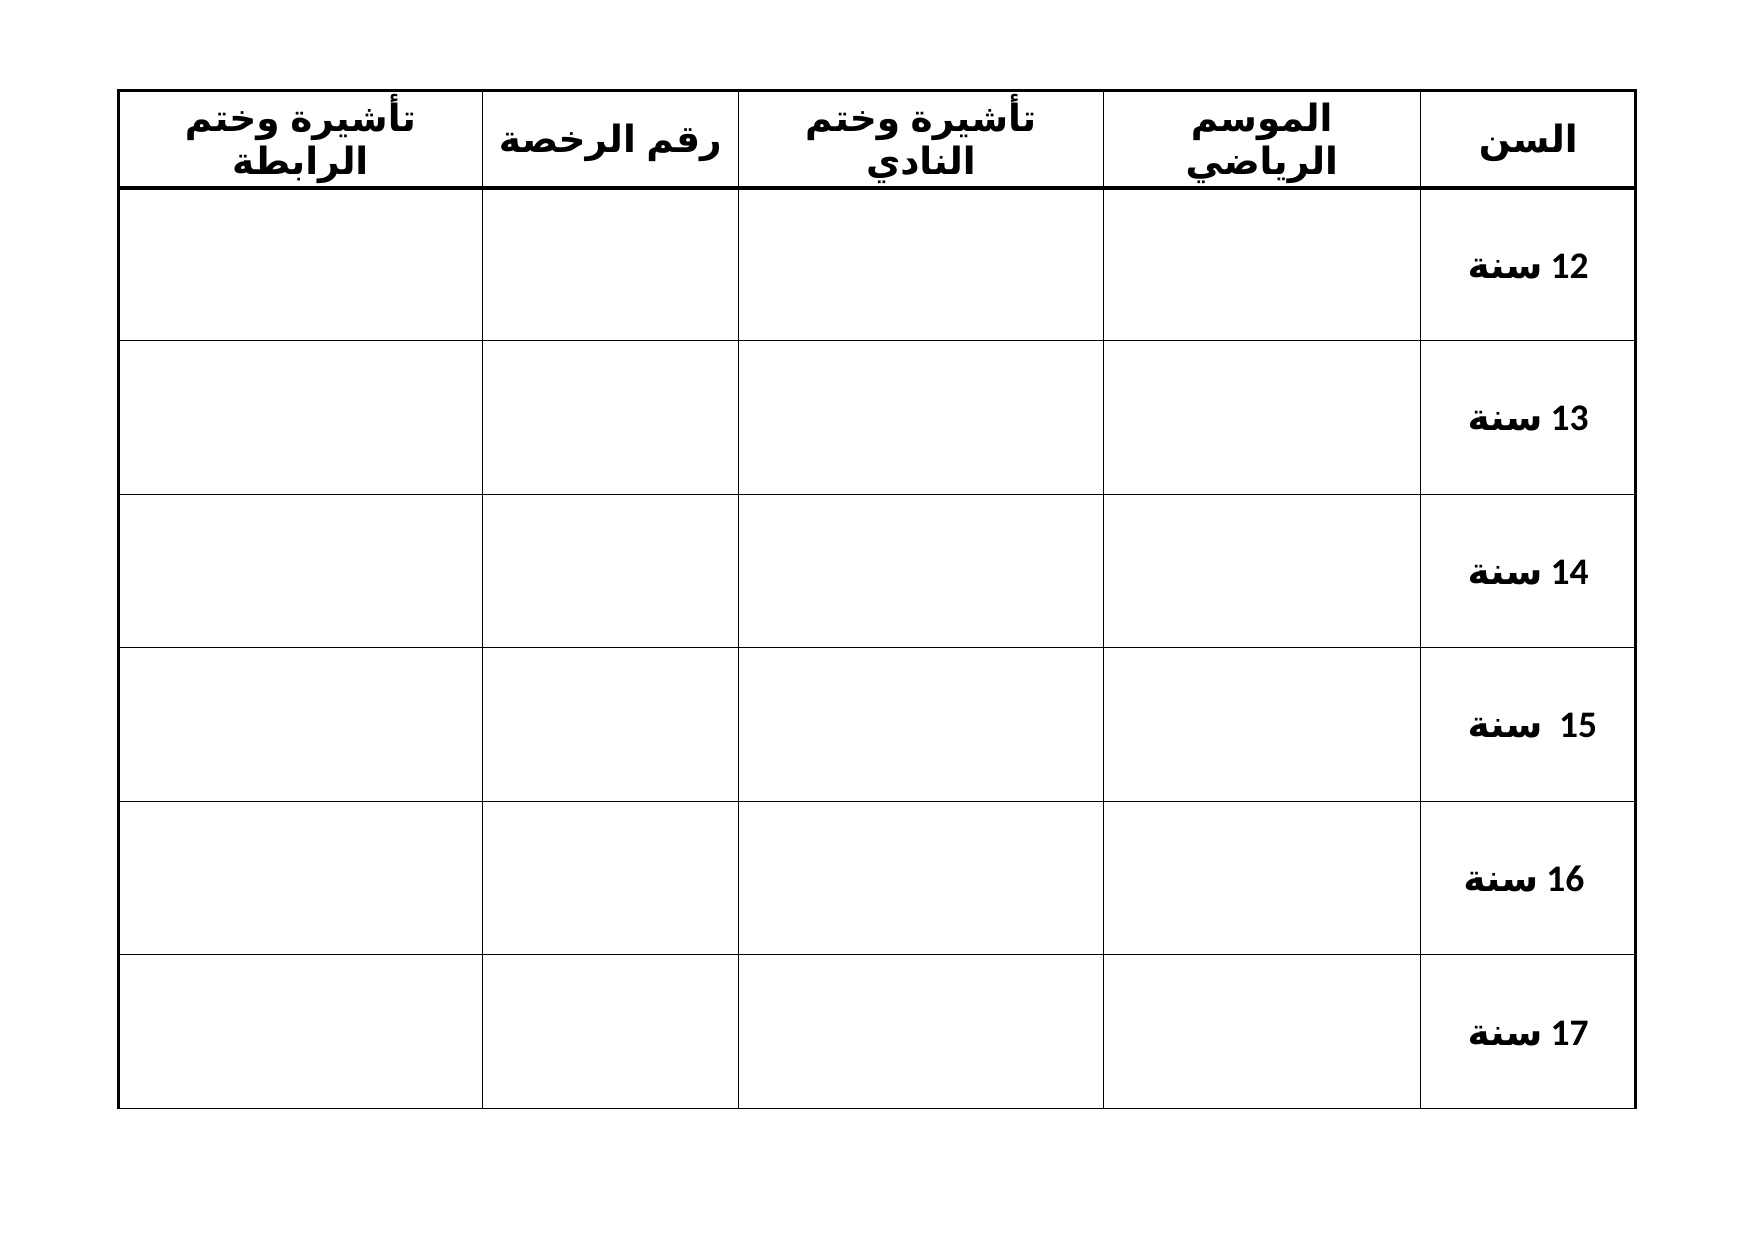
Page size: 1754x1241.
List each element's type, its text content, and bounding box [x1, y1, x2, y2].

table_cell [1104, 802, 1420, 954]
table_cell [483, 955, 738, 1108]
table_cell 15 سنة [1421, 648, 1634, 801]
table_cell [1104, 190, 1420, 340]
table_cell [120, 495, 482, 647]
table_cell 12 سنة [1421, 190, 1634, 340]
table_cell 14 سنة [1421, 495, 1634, 647]
table_cell [739, 955, 1103, 1108]
table_header الموسم الرياضي [1104, 92, 1420, 186]
table_cell [739, 495, 1103, 647]
table_header السن [1421, 92, 1634, 186]
table_cell [483, 802, 738, 954]
table_cell 17 سنة [1421, 955, 1634, 1108]
table_cell [1104, 341, 1420, 493]
table_cell [483, 341, 738, 493]
table_cell [1104, 955, 1420, 1108]
table_cell [739, 648, 1103, 801]
table_header تأشيرة وختم النادي [739, 92, 1103, 186]
table_cell [739, 802, 1103, 954]
table_cell [120, 955, 482, 1108]
table_cell [739, 341, 1103, 493]
table_cell [1104, 495, 1420, 647]
table_header تأشيرة وختم الرابطة [120, 92, 482, 186]
table_cell 13 سنة [1421, 341, 1634, 493]
table_cell [120, 341, 482, 493]
table_cell 16 سنة [1421, 802, 1634, 954]
table_cell [120, 802, 482, 954]
table_cell [1104, 648, 1420, 801]
table_header رقم الرخصة [483, 92, 738, 186]
table_cell [483, 648, 738, 801]
table_cell [120, 648, 482, 801]
table_cell [483, 190, 738, 340]
table_cell [483, 495, 738, 647]
table_cell [739, 190, 1103, 340]
table_cell [120, 190, 482, 340]
